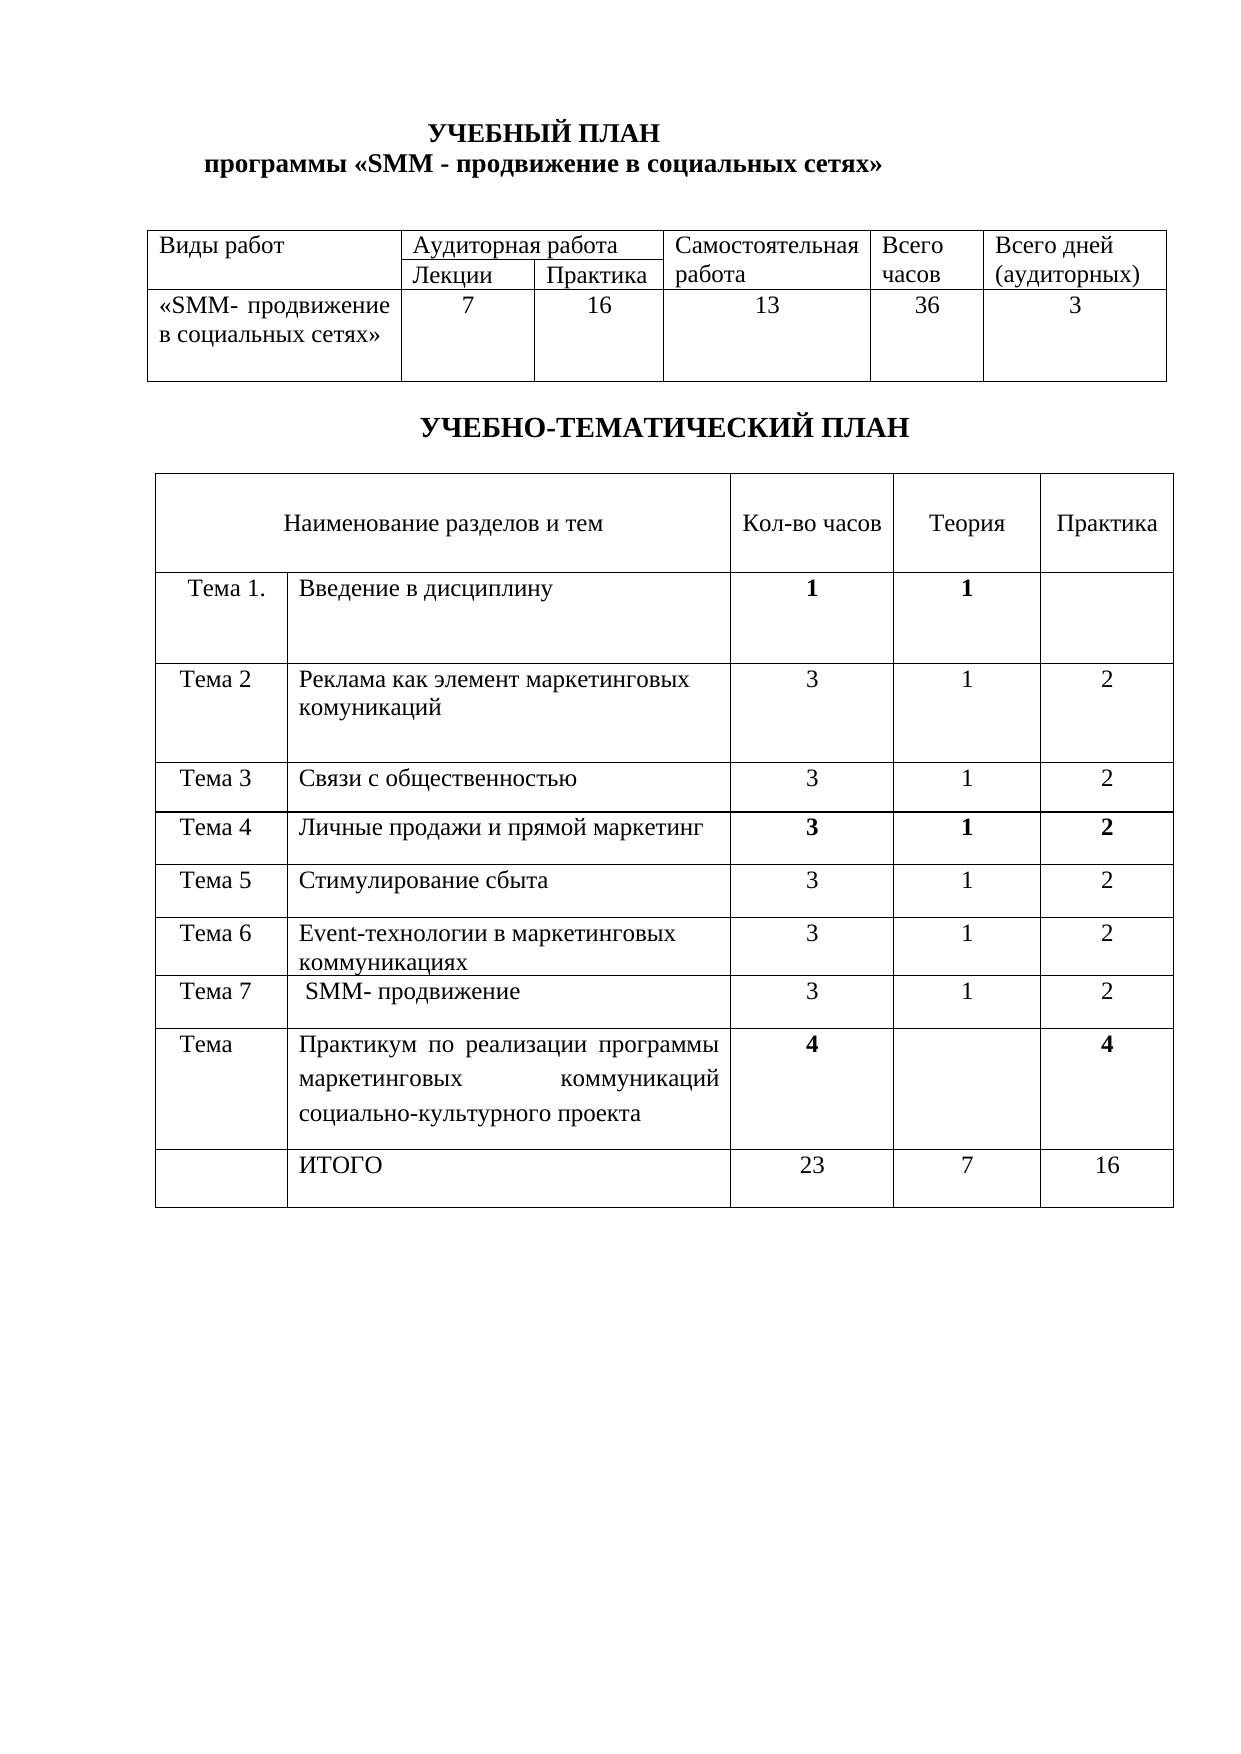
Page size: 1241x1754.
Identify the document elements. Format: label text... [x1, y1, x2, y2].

table_header Аудиторная работа [402, 231, 663, 259]
table_cell Тема 4 [156, 813, 287, 864]
text программы «SMM - продвижение в социальных сетях» [177, 148, 910, 178]
table_cell «SMM- продвижение в социальных сетях» [148, 290, 401, 381]
table_cell Event-технологии в маркетинговых коммуникациях [288, 918, 730, 975]
table_cell 2 [1041, 865, 1173, 917]
table_cell 1 [894, 918, 1040, 975]
table_header Наименование разделов и тем [156, 474, 730, 572]
table_cell [1041, 573, 1173, 663]
table_cell 4 [731, 1029, 893, 1149]
table_cell [156, 1150, 287, 1207]
table_cell 3 [731, 813, 893, 864]
table_cell Тема 7 [156, 976, 287, 1028]
table_cell Тема 5 [156, 865, 287, 917]
table_cell 3 [731, 664, 893, 762]
table_cell Стимулирование сбыта [288, 865, 730, 917]
table_cell 23 [731, 1150, 893, 1207]
table_cell 1 [894, 813, 1040, 864]
table_cell 1 [894, 763, 1040, 811]
table_cell 1 [894, 573, 1040, 663]
table_cell 36 [871, 290, 983, 381]
table_cell 2 [1041, 664, 1173, 762]
table_cell [894, 1029, 1040, 1149]
table_cell Тема [156, 1029, 287, 1149]
table_cell 3 [731, 976, 893, 1028]
table_header Всего дней (аудиторных) [984, 231, 1166, 289]
table_cell 4 [1041, 1029, 1173, 1149]
table_cell 13 [664, 290, 870, 381]
table_cell 16 [1041, 1150, 1173, 1207]
table_cell 1 [894, 664, 1040, 762]
table_cell 2 [1041, 976, 1173, 1028]
table_cell 3 [984, 290, 1166, 381]
table_cell 7 [894, 1150, 1040, 1207]
table_cell 3 [731, 865, 893, 917]
table_cell 1 [894, 865, 1040, 917]
table_cell Личные продажи и прямой маркетинг [288, 813, 730, 864]
table_cell Связи с общественностью [288, 763, 730, 811]
table_cell 7 [402, 290, 534, 381]
table_cell Практикум по реализации программы маркетинговых коммуникаций социально-культурного проекта [288, 1029, 730, 1149]
table_header Практика [1041, 474, 1173, 572]
table_cell 1 [731, 573, 893, 663]
text УЧЕБНЫЙ ПЛАН [177, 118, 910, 148]
table_cell Введение в дисциплину [288, 573, 730, 663]
table_header Всего часов [871, 231, 983, 289]
table_cell 3 [731, 918, 893, 975]
text УЧЕБНО-ТЕМАТИЧЕСКИЙ ПЛАН [177, 410, 1152, 444]
table_cell Тема 1. [156, 573, 287, 663]
table_cell 16 [535, 290, 663, 381]
table_cell Тема 3 [156, 763, 287, 811]
table_cell SMM- продвижение [288, 976, 730, 1028]
table_header Виды работ [148, 231, 401, 289]
table_cell 3 [731, 763, 893, 811]
table_cell Лекции [402, 260, 534, 289]
table_header Кол-во часов [731, 474, 893, 572]
table_cell 1 [894, 976, 1040, 1028]
table_header Теория [894, 474, 1040, 572]
table_cell ИТОГО [288, 1150, 730, 1207]
table_header Самостоятельная работа [664, 231, 870, 289]
table_cell 2 [1041, 813, 1173, 864]
table_cell 2 [1041, 763, 1173, 811]
table_cell 2 [1041, 918, 1173, 975]
table_cell Тема 2 [156, 664, 287, 762]
table_cell Практика [535, 260, 663, 289]
table_cell Реклама как элемент маркетинговых комуникаций [288, 664, 730, 762]
table_cell Тема 6 [156, 918, 287, 975]
